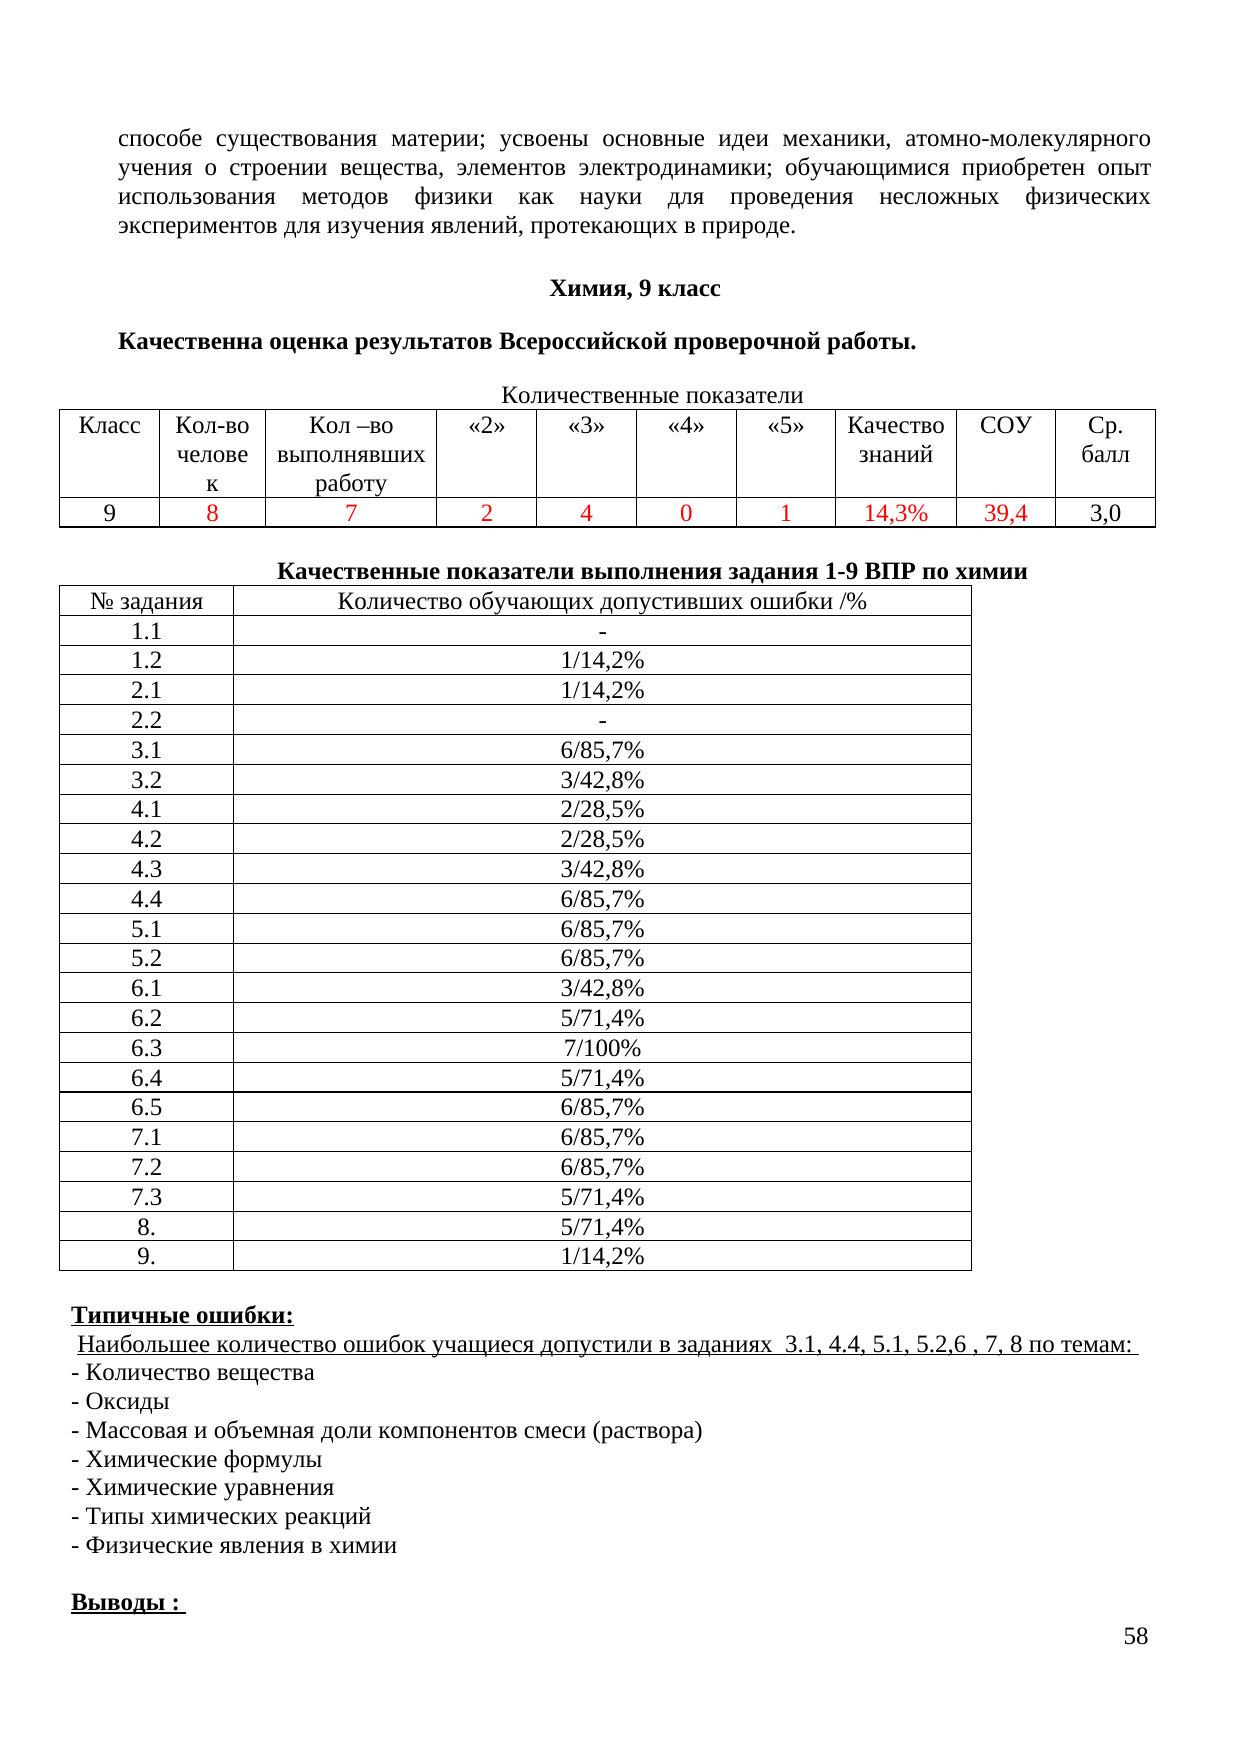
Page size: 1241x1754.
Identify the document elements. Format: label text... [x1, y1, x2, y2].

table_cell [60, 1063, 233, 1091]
text Количественные показатели [71, 381, 1234, 409]
text - Химические уравнения [71, 1472, 1234, 1501]
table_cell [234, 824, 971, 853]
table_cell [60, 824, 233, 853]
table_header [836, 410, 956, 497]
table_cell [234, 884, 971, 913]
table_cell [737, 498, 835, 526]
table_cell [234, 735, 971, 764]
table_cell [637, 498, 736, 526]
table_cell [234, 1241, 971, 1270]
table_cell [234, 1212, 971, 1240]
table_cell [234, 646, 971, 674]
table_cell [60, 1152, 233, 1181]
text Качественна оценка результатов Всероссийской проверочной работы. [118, 326, 1234, 355]
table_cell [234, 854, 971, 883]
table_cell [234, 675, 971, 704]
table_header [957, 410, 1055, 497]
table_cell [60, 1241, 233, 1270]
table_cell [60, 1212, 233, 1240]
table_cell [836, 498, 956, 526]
text способе существования материи; усвоены основные идеи механики, атомно-молекулярного учения о строении вещества, элементов электродинамики; обучающимися приобретен опыт использования методов физики как науки для проведения несложных физических экспериментов для изучения явлений, протекающих в природе. [118, 123, 1152, 238]
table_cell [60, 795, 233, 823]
subtitle Химия, 9 класс [193, 273, 1077, 301]
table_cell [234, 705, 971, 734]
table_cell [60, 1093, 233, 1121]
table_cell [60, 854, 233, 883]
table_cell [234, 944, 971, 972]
text Наибольшее количество ошибок учащиеся допустили в заданиях 3.1, 4.4, 5.1, 5.2,6 , 7, 8 по темам: [71, 1329, 1234, 1357]
text - Оксиды [71, 1386, 1234, 1415]
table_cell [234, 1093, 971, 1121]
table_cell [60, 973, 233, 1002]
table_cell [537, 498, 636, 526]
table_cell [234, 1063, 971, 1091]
text Выводы : [71, 1587, 1234, 1616]
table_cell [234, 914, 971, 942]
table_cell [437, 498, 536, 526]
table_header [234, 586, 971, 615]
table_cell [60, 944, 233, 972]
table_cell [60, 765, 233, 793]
text Качественные показатели выполнения задания 1-9 ВПР по химии [71, 556, 1234, 585]
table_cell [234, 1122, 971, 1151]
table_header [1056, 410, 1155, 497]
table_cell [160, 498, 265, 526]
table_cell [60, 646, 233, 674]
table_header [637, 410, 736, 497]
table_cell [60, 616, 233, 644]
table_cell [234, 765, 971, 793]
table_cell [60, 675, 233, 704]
text - Физические явления в химии [71, 1530, 1234, 1559]
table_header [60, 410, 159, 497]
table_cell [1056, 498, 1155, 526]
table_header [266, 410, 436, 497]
text Типичные ошибки: [71, 1300, 1234, 1329]
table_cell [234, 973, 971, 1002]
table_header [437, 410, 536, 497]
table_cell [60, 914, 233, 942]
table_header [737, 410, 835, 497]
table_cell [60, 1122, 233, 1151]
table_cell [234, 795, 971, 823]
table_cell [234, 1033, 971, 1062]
text - Химические формулы [71, 1444, 1234, 1472]
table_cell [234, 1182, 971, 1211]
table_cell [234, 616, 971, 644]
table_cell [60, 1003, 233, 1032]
text - Массовая и объемная доли компонентов смеси (раствора) [71, 1415, 1234, 1444]
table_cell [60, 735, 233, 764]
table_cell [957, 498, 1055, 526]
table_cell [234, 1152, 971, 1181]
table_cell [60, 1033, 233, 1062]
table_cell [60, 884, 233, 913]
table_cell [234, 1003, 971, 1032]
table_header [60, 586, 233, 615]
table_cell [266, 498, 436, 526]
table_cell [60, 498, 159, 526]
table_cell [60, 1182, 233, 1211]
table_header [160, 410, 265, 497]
text - Типы химических реакций [71, 1501, 1234, 1530]
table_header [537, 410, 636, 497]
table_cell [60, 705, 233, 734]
text - Количество вещества [71, 1357, 1234, 1386]
